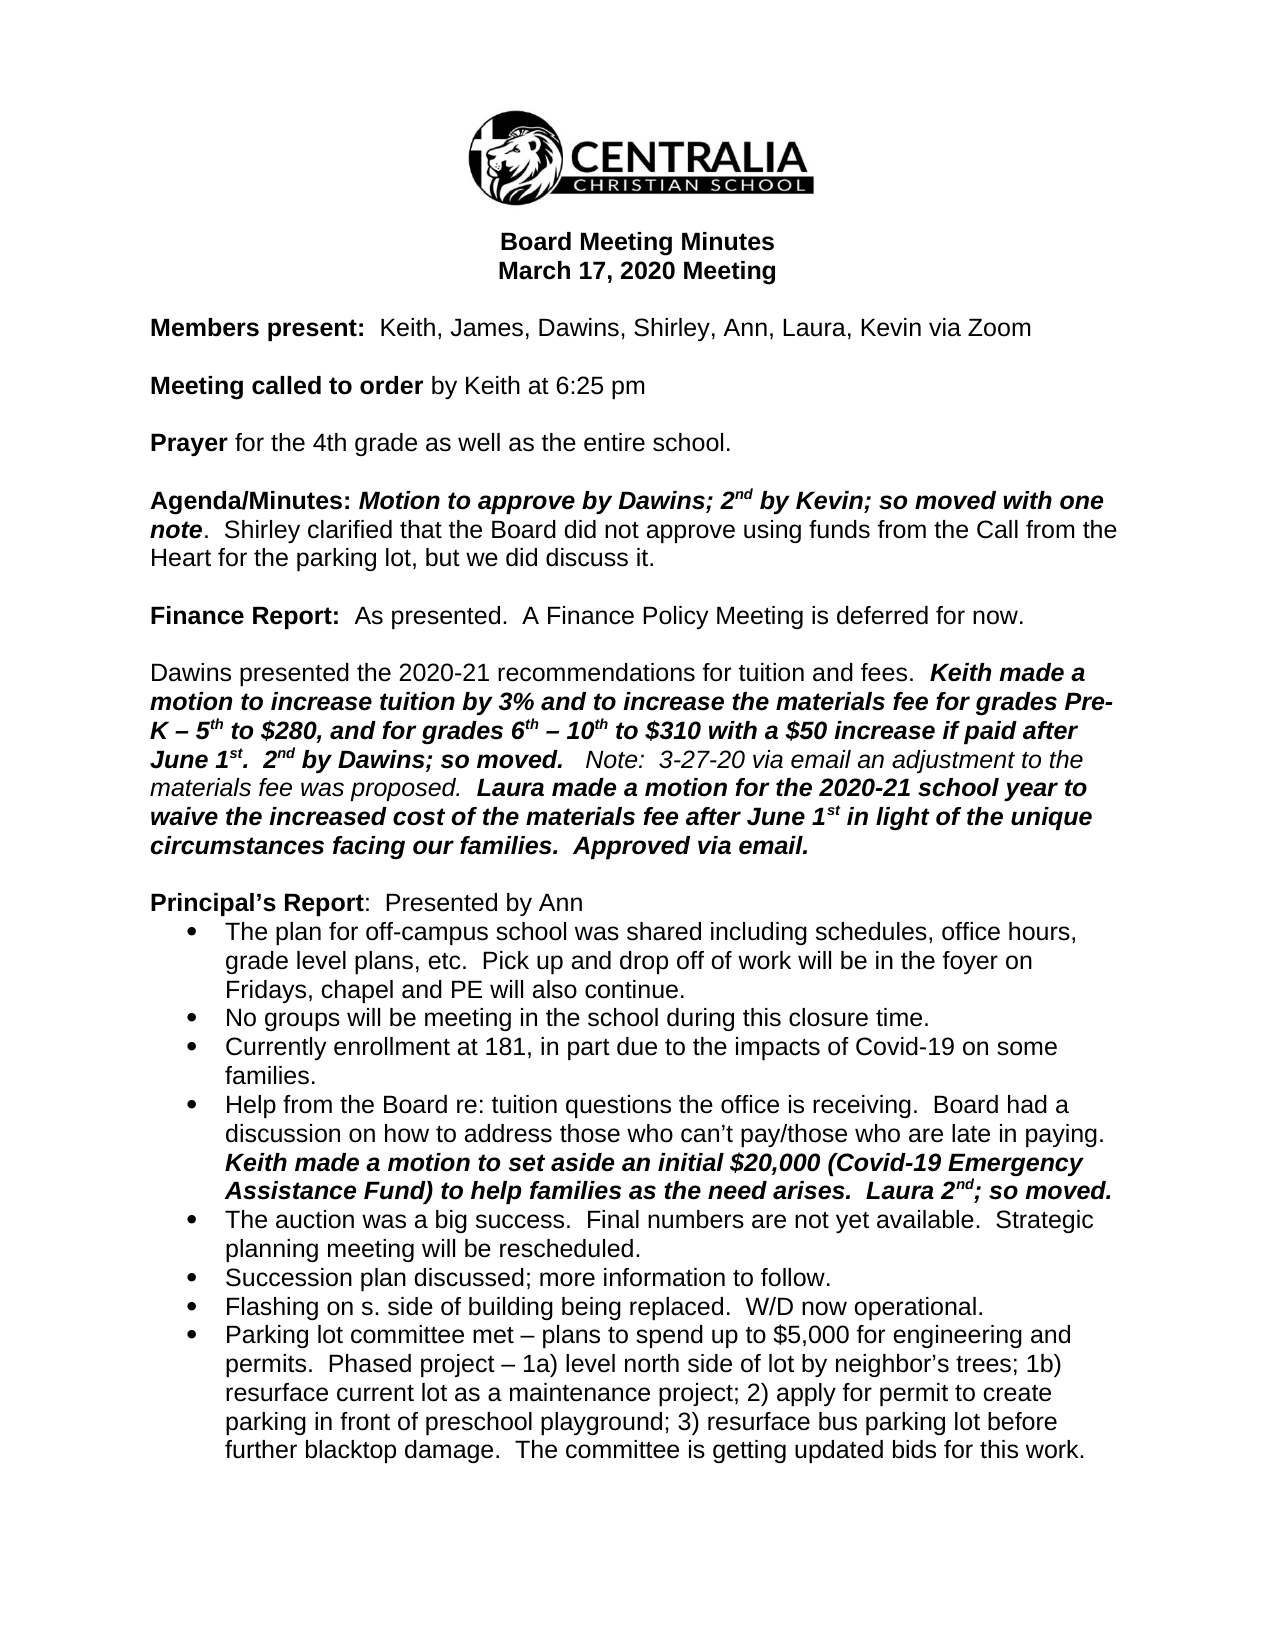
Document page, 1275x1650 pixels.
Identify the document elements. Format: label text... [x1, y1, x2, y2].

list The plan for off-campus school was shared including schedules, office hours, grade level plans, etc. Pick up and drop off of work will be in the foyer on Fridays, chapel and PE will also continue. [187, 917, 1125, 1003]
list Parking lot committee met – plans to spend up to $5,000 for engineering and permits. Phased project – 1a) level north side of lot by neighbor’s trees; 1b) resurface current lot as a maintenance project; 2) apply for permit to create parking in front of preschool playground; 3) resurface bus parking lot before further blacktop damage. The committee is getting updated bids for this work. [187, 1320, 1125, 1464]
text Agenda/Minutes: Motion to approve by Dawins; 2nd by Kevin; so moved with one note. Shirley clarified that the Board did not approve using funds from the Call from the Heart for the parking lot, but we did discuss it. [150, 486, 1125, 572]
text Board Meeting Minutes [150, 227, 1125, 256]
list Help from the Board re: tuition questions the office is receiving. Board had a discussion on how to address those who can’t pay/those who are late in paying. Keith made a motion to set aside an initial $20,000 (Covid-19 Emergency Assistance Fund) to help families as the need arises. Laura 2nd; so moved. [187, 1090, 1125, 1205]
text Finance Report: As presented. A Finance Policy Meeting is deferred for now. [150, 601, 1125, 629]
list Currently enrollment at 181, in part due to the impacts of Covid-19 on some families. [187, 1032, 1125, 1090]
picture [454, 90, 821, 227]
text March 17, 2020 Meeting [150, 256, 1125, 284]
text Meeting called to order by Keith at 6:25 pm [150, 371, 1125, 399]
list The auction was a big success. Final numbers are not yet available. Strategic planning meeting will be rescheduled. [187, 1205, 1125, 1263]
list No groups will be meeting in the school during this closure time. [187, 1003, 1125, 1032]
text Prayer for the 4th grade as well as the entire school. [150, 428, 1125, 457]
text Principal’s Report: Presented by Ann [150, 888, 1125, 917]
list Flashing on s. side of building being replaced. W/D now operational. [187, 1291, 1125, 1320]
text Members present: Keith, James, Dawins, Shirley, Ann, Laura, Kevin via Zoom [150, 313, 1125, 342]
text Dawins presented the 2020-21 recommendations for tuition and fees. Keith made a motion to increase tuition by 3% and to increase the materials fee for grades Pre-K – 5th to $280, and for grades 6th – 10th to $310 with a $50 increase if paid after June 1st. 2nd by Dawins; so moved. Note: 3-27-20 via email an adjustment to the materials fee was proposed. Laura made a motion for the 2020-21 school year to waive the increased cost of the materials fee after June 1st in light of the unique circumstances facing our families. Approved via email. [150, 658, 1125, 859]
list Succession plan discussed; more information to follow. [187, 1263, 1125, 1291]
